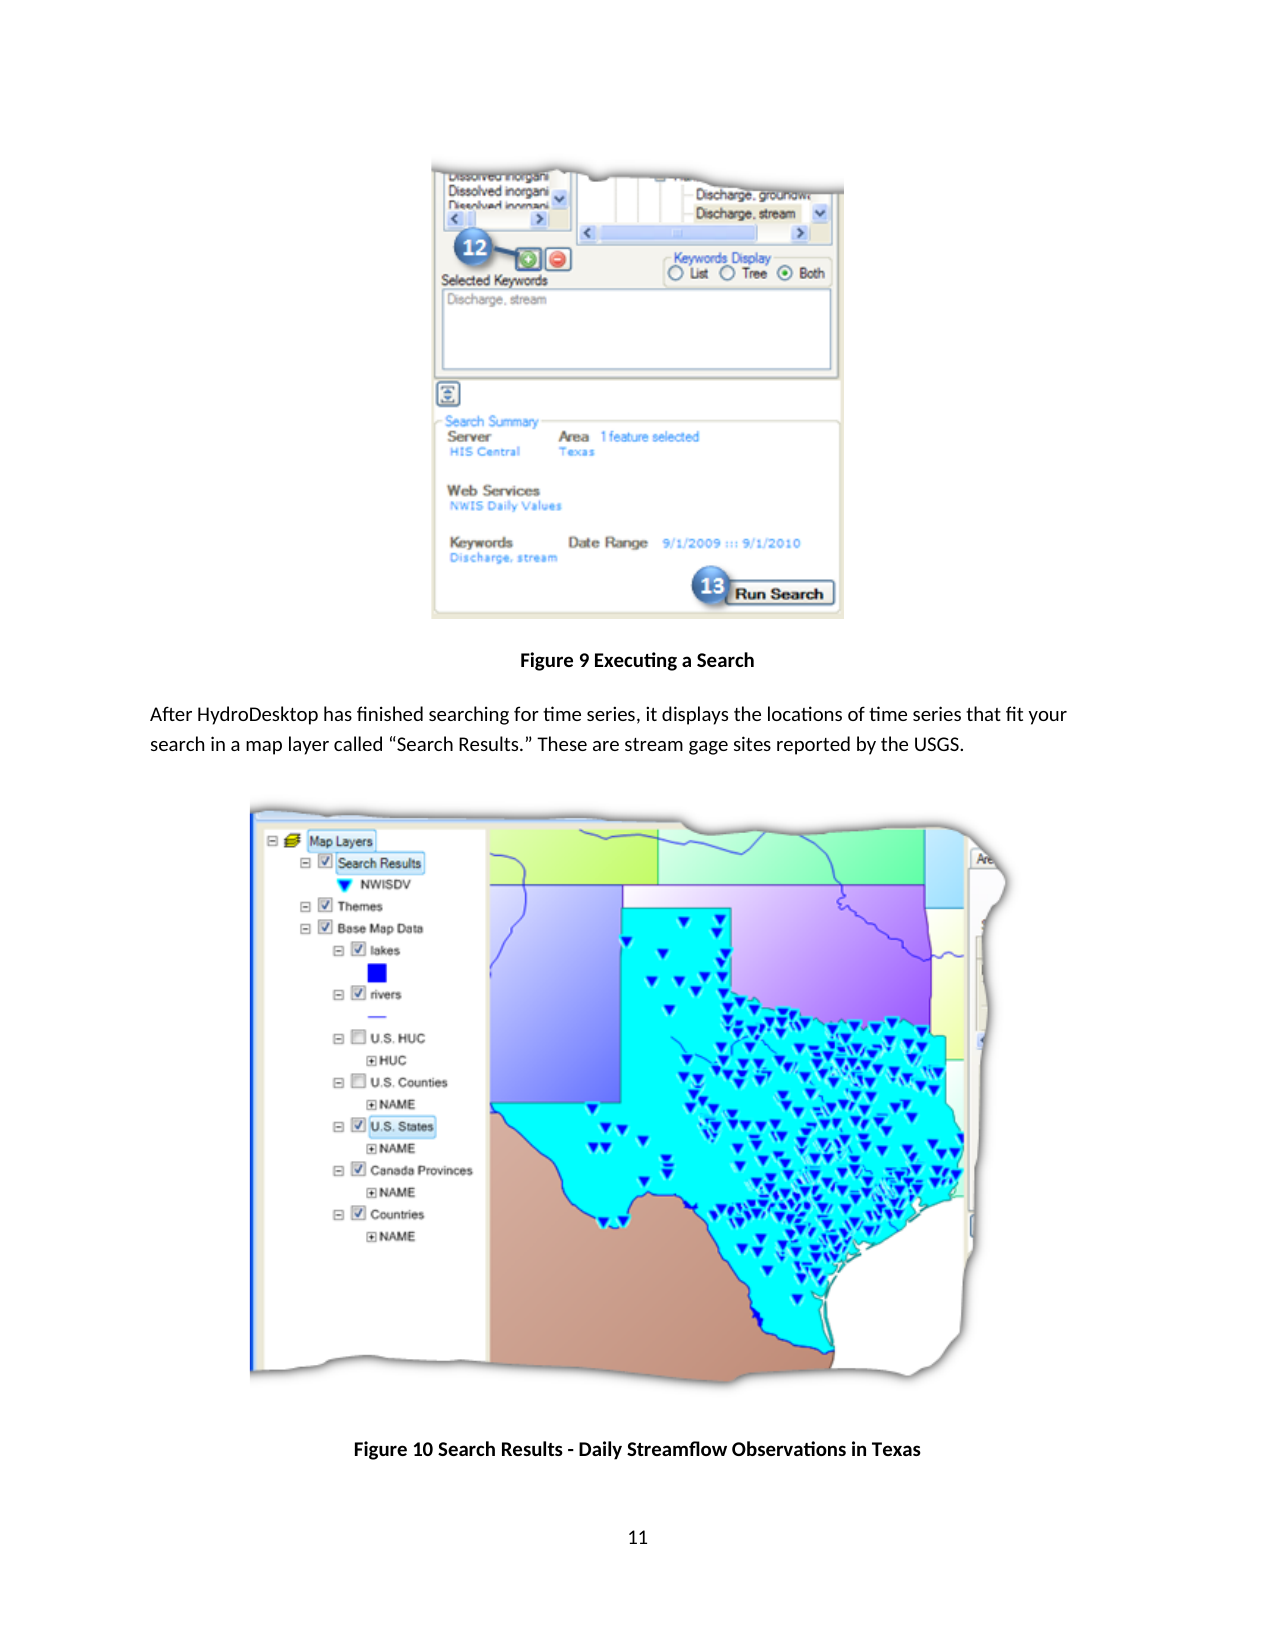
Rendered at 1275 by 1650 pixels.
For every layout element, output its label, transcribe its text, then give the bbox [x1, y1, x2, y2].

picture [431, 150, 844, 619]
text After HydroDesktop has finished searching for time series, it displays the locations of time series that fit your search in a map layer called “Search Results.” These are stream gage sites reported by the USGS. [150, 702, 1125, 756]
picture [249, 789, 1026, 1408]
